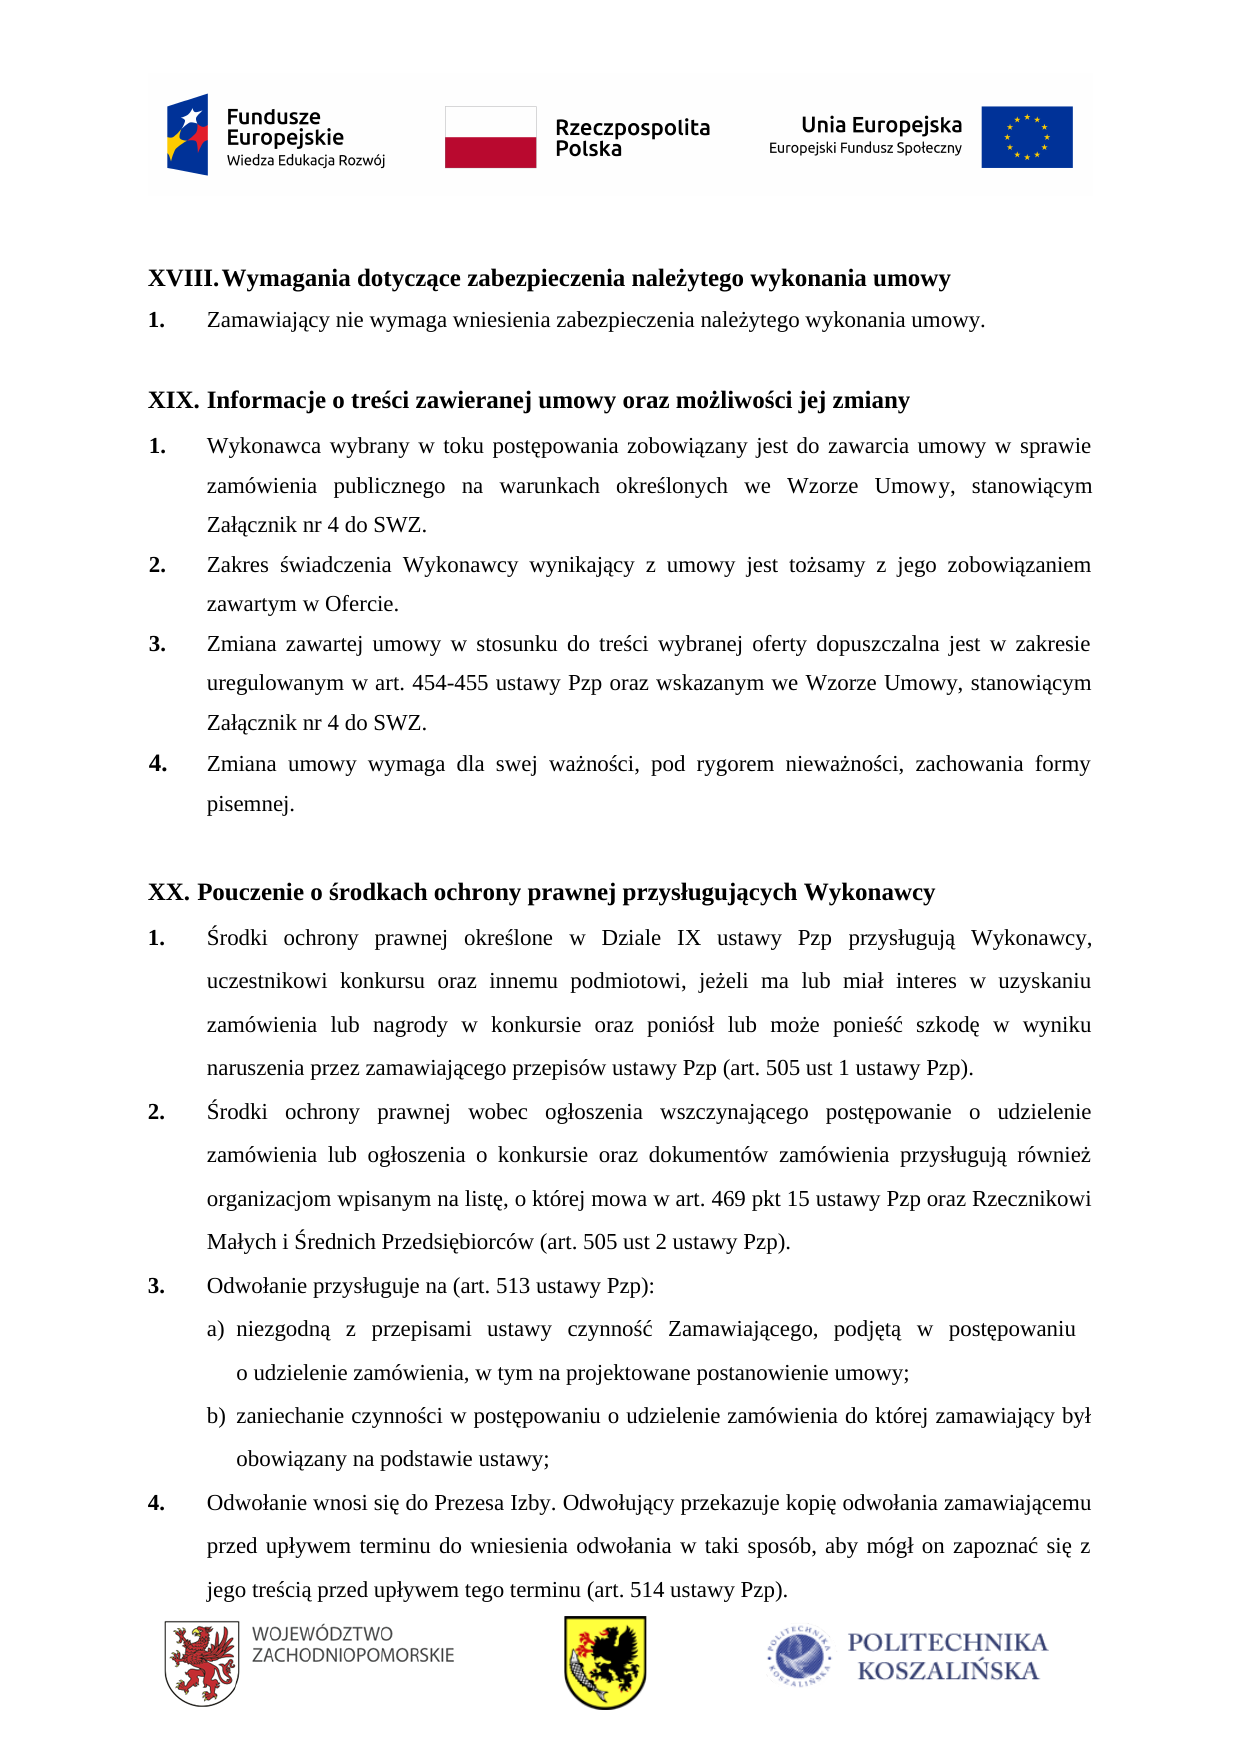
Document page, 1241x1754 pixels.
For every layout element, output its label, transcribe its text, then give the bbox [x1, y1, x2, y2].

picture [162, 1615, 455, 1710]
list niezgodną z przepisami ustawy czynność Zamawiającego, podjętą w postępowaniu o udzielenie zamówienia, w tym na projektowane postanowienie umowy; [207, 1315, 1093, 1385]
list Środki ochrony prawnej wobec ogłoszenia wszczynającego postępowanie o udzielenie zamówienia lub ogłoszenia o konkursie oraz dokumentów zamówienia przysługują również organizacjom wpisanym na listę, o której mowa w art. 469 pkt 15 ustawy Pzp oraz Rzecznikowi Małych i Średnich Przedsiębiorców (art. 505 ust 2 ustawy Pzp). [148, 1098, 1093, 1254]
list Zamawiający nie wymaga wniesienia zabezpieczenia należytego wykonania umowy. [148, 306, 1093, 332]
list Zmiana umowy wymaga dla swej ważności, pod rygorem nieważności, zachowania formy pisemnej. [149, 748, 1093, 816]
list Zmiana zawartej umowy w stosunku do treści wybranej oferty dopuszczalna jest w zakresie uregulowanym w art. 454-455 ustawy Pzp oraz wskazanym we Wzorze Umowy, stanowiącym Załącznik nr 4 do SWZ. [149, 629, 1093, 735]
list Informacje o treści zawieranej umowy oraz możliwości jej zmiany [148, 385, 1093, 413]
picture [147, 73, 1093, 196]
picture [753, 1620, 1052, 1689]
list Wymagania dotyczące zabezpieczenia należytego wykonania umowy [148, 263, 1093, 291]
list Środki ochrony prawnej określone w Dziale IX ustawy Pzp przysługują Wykonawcy, uczestnikowi konkursu oraz innemu podmiotowi, jeżeli ma lub miał interes w uzyskaniu zamówienia lub nagrody w konkursie oraz poniósł lub może ponieść szkodę w wyniku naruszenia przez zamawiającego przepisów ustawy Pzp (art. 505 ust 1 ustawy Pzp). [148, 924, 1093, 1081]
list zaniechanie czynności w postępowaniu o udzielenie zamówienia do której zamawiający był obowiązany na podstawie ustawy; [207, 1402, 1093, 1472]
list Zakres świadczenia Wykonawcy wynikający z umowy jest tożsamy z jego zobowiązaniem zawartym w Ofercie. [149, 551, 1093, 616]
list Odwołanie przysługuje na (art. 513 ustawy Pzp): [148, 1272, 1093, 1298]
list Wykonawca wybrany w toku postępowania zobowiązany jest do zawarcia umowy w sprawie zamówienia publicznego na warunkach określonych we Wzorze Umowy, stanowiącym Załącznik nr 4 do SWZ. [149, 432, 1093, 537]
list Pouczenie o środkach ochrony prawnej przysługujących Wykonawcy [148, 877, 1093, 906]
picture [564, 1616, 647, 1710]
list Odwołanie wnosi się do Prezesa Izby. Odwołujący przekazuje kopię odwołania zamawiającemu przed upływem terminu do wniesienia odwołania w taki sposób, aby mógł on zapoznać się z jego treścią przed upływem tego terminu (art. 514 ustawy Pzp). [148, 1489, 1093, 1602]
